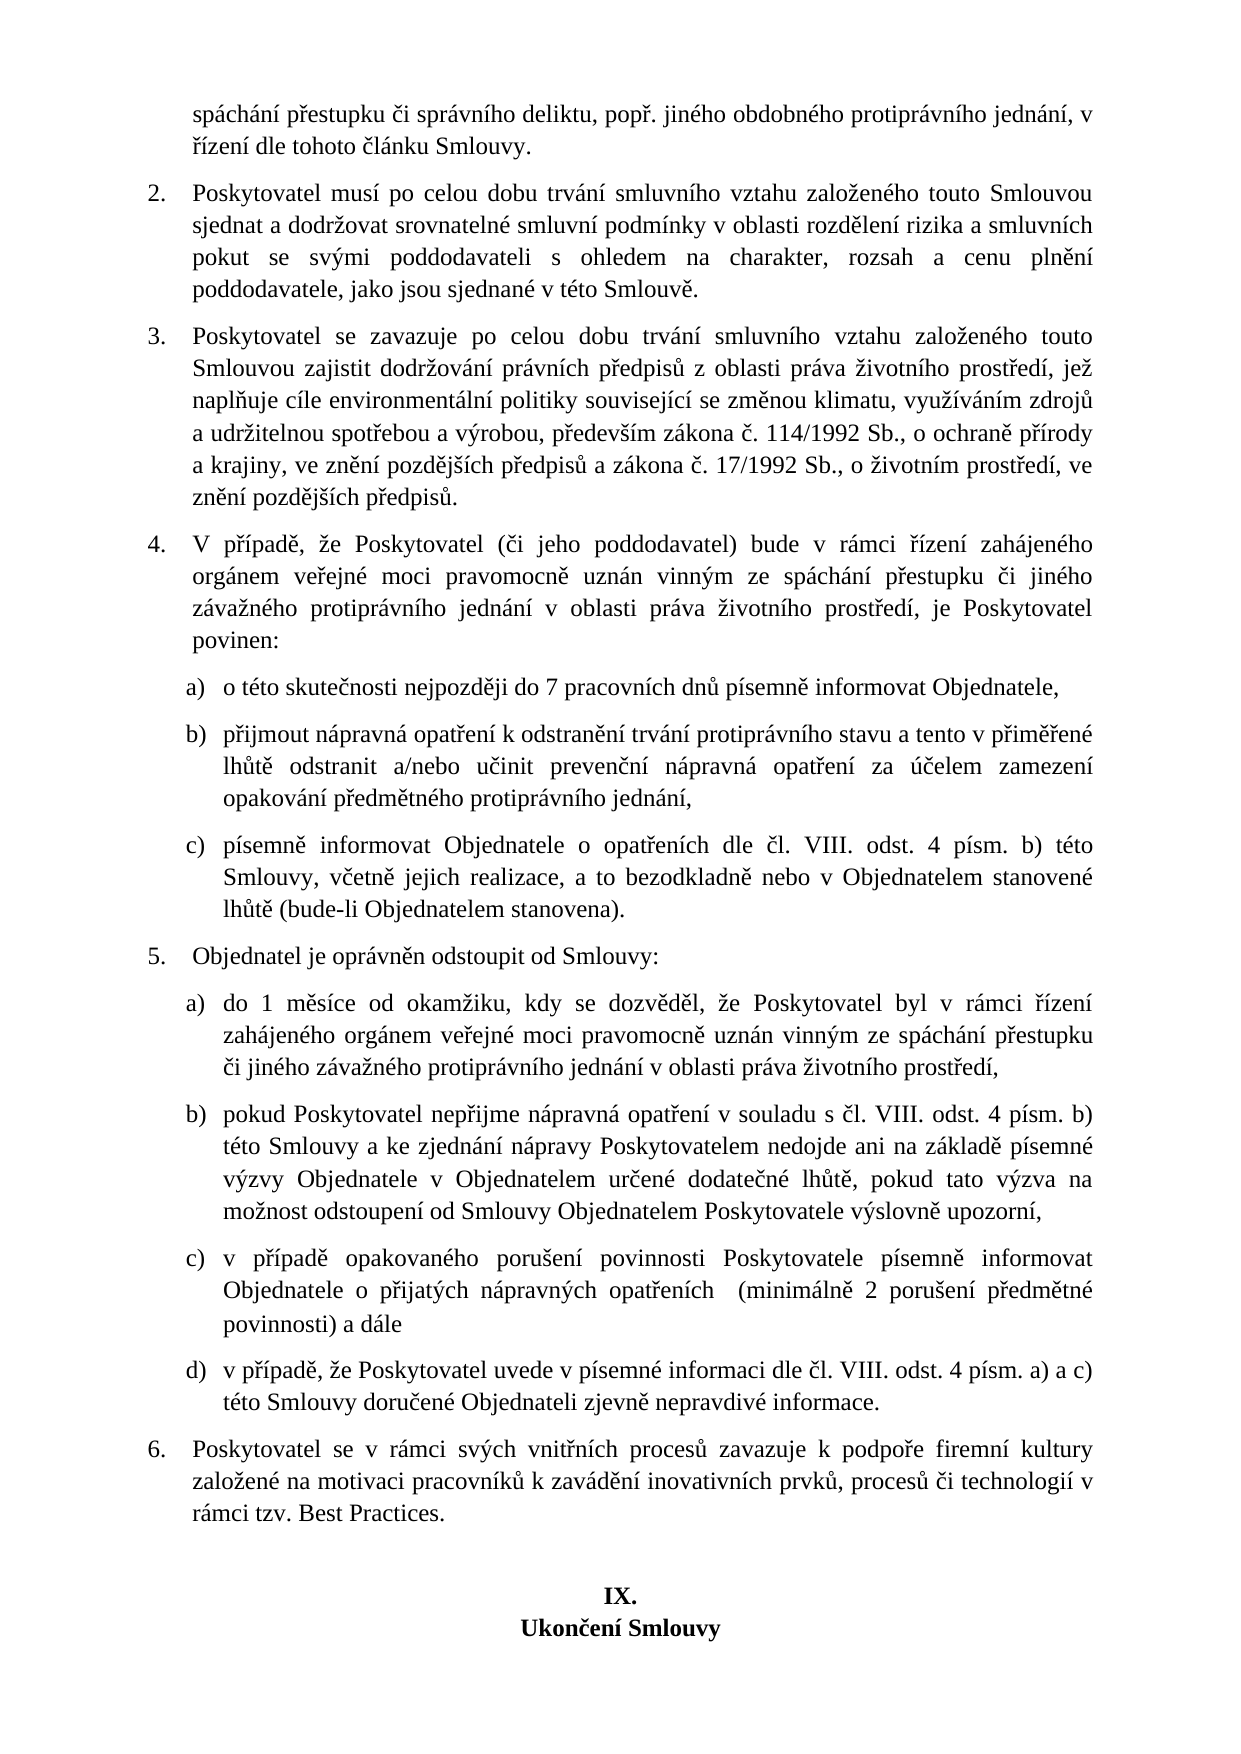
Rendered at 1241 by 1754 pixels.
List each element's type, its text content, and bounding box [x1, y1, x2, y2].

text IX. [184, 1581, 1056, 1610]
list do 1 měsíce od okamžiku, kdy se dozvěděl, že Poskytovatel byl v rámci řízení zahájeného orgánem veřejné moci pravomocně uznán vinným ze spáchání přestupku či jiného závažného protiprávního jednání v oblasti práva životního prostředí, [186, 988, 1094, 1081]
text Ukončení Smlouvy [184, 1613, 1057, 1641]
list Poskytovatel musí po celou dobu trvání smluvního vztahu založeného touto Smlouvou sjednat a dodržovat srovnatelné smluvní podmínky v oblasti rozdělení rizika a smluvních pokut se svými poddodavateli s ohledem na charakter, rozsah a cenu plnění poddodavatele, jako jsou sjednané v této Smlouvě. [147, 178, 1094, 303]
list v případě opakovaného porušení povinnosti Poskytovatele písemně informovat Objednatele o přijatých nápravných opatřeních (minimálně 2 porušení předmětné povinnosti) a dále [186, 1243, 1094, 1337]
list Poskytovatel se v rámci svých vnitřních procesů zavazuje k podpoře firemní kultury založené na motivaci pracovníků k zavádění inovativních prvků, procesů či technologií v rámci tzv. Best Practices. [147, 1434, 1094, 1527]
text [192, 99, 1094, 160]
list o této skutečnosti nejpozději do 7 pracovních dnů písemně informovat Objednatele, [186, 672, 1094, 701]
list v případě, že Poskytovatel uvede v písemné informaci dle čl. VIII. odst. 4 písm. a) a c) této Smlouvy doručené Objednateli zjevně nepravdivé informace. [186, 1355, 1094, 1416]
list přijmout nápravná opatření k odstranění trvání protiprávního stavu a tento v přiměřené lhůtě odstranit a/nebo učinit prevenční nápravná opatření za účelem zamezení opakování předmětného protiprávního jednání, [186, 719, 1094, 812]
list Objednatel je oprávněn odstoupit od Smlouvy: [147, 941, 1094, 970]
list Poskytovatel se zavazuje po celou dobu trvání smluvního vztahu založeného touto Smlouvou zajistit dodržování právních předpisů z oblasti práva životního prostředí, jež naplňuje cíle environmentální politiky související se změnou klimatu, využíváním zdrojů a udržitelnou spotřebou a výrobou, především zákona č. 114/1992 Sb., o ochraně přírody a krajiny, ve znění pozdějších předpisů a zákona č. 17/1992 Sb., o životním prostředí, ve znění pozdějších předpisů. [147, 321, 1094, 511]
list pokud Poskytovatel nepřijme nápravná opatření v souladu s čl. VIII. odst. 4 písm. b) této Smlouvy a ke zjednání nápravy Poskytovatelem nedojde ani na základě písemné výzvy Objednatele v Objednatelem určené dodatečné lhůtě, pokud tato výzva na možnost odstoupení od Smlouvy Objednatelem Poskytovatele výslovně upozorní, [186, 1099, 1094, 1224]
list písemně informovat Objednatele o opatřeních dle čl. VIII. odst. 4 písm. b) této Smlouvy, včetně jejich realizace, a to bezodkladně nebo v Objednatelem stanovené lhůtě (bude-li Objednatelem stanovena). [186, 830, 1094, 923]
list V případě, že Poskytovatel (či jeho poddodavatel) bude v rámci řízení zahájeného orgánem veřejné moci pravomocně uznán vinným ze spáchání přestupku či jiného závažného protiprávního jednání v oblasti práva životního prostředí, je Poskytovatel povinen: [147, 529, 1094, 654]
